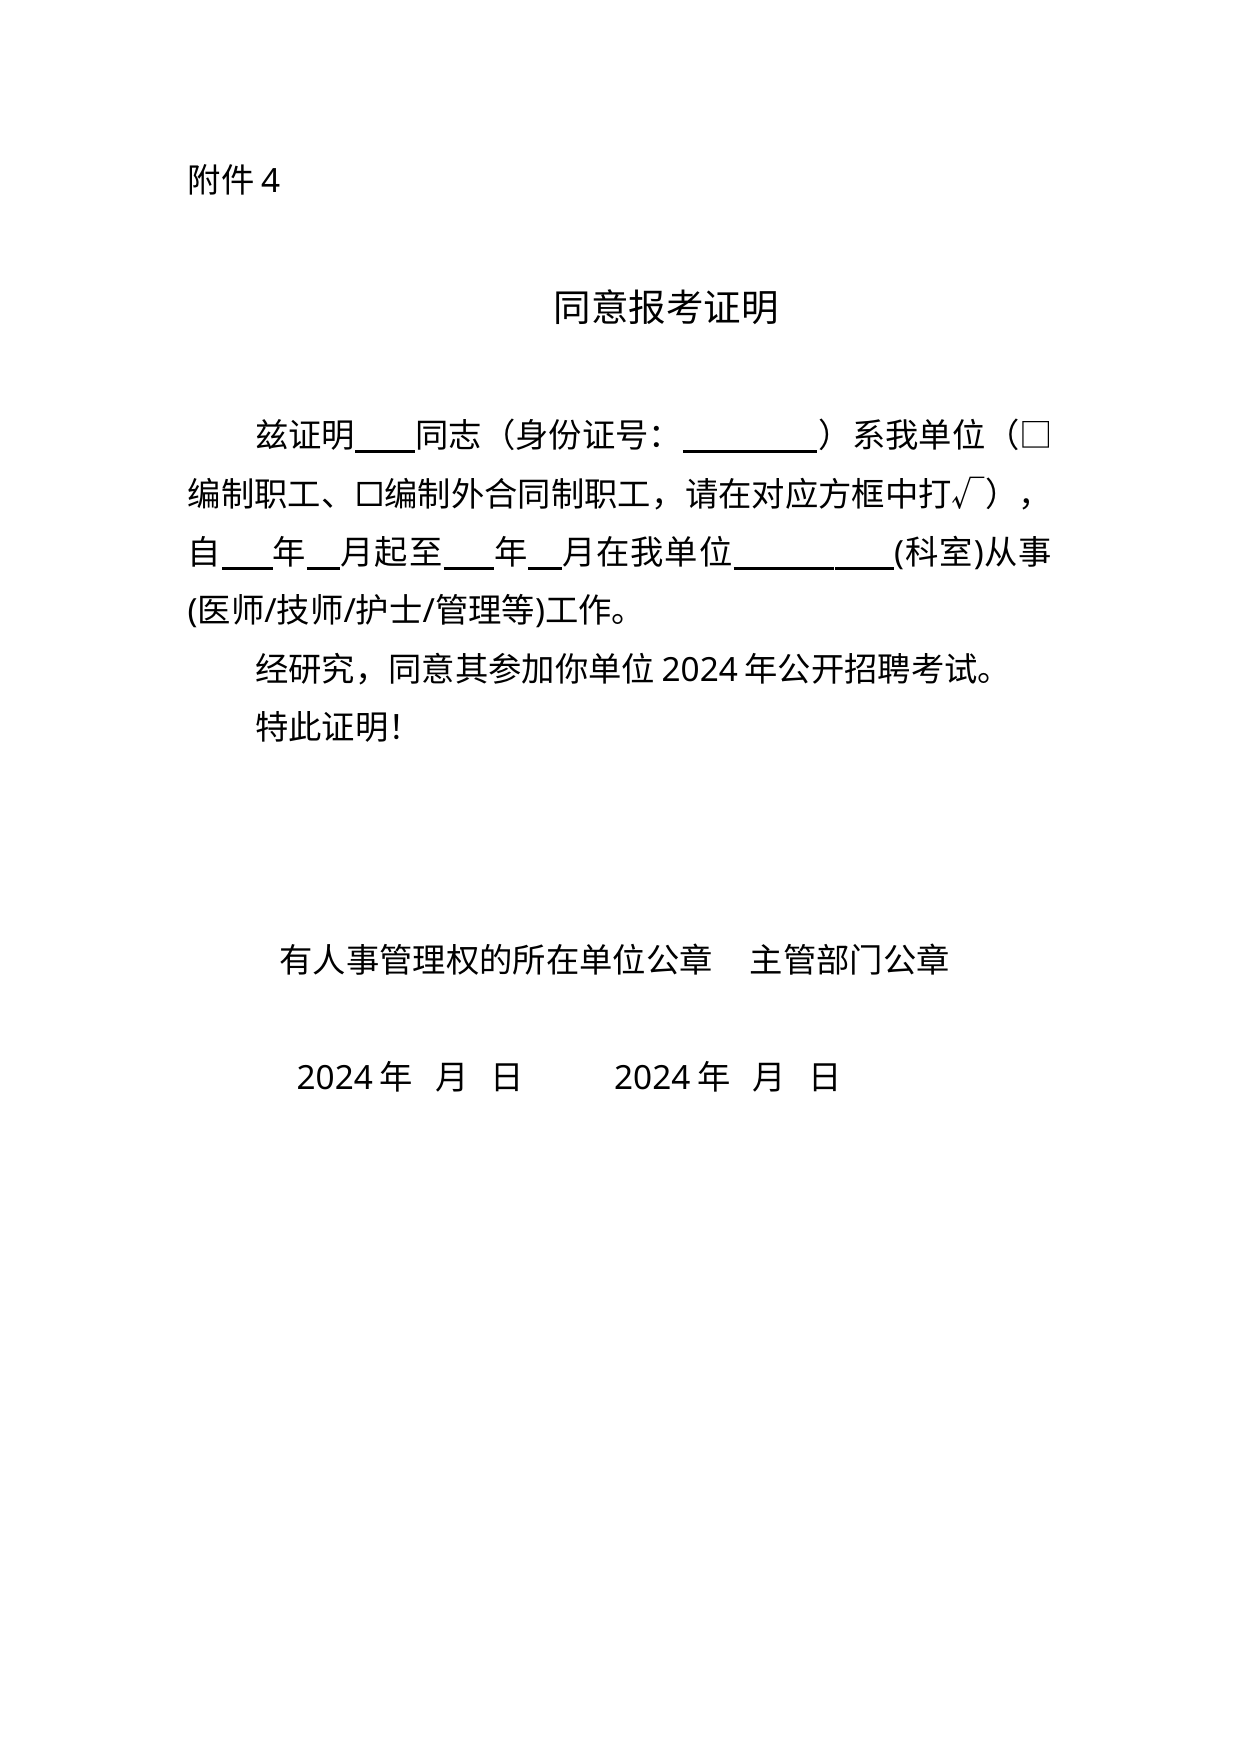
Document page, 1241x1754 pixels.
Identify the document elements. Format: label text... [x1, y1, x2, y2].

text 有人事管理权的所在单位公章 主管部门公章 [187, 926, 1003, 984]
text 经研究，同意其参加你单位2024年公开招聘考试。 [187, 634, 1053, 693]
text 附件4 [187, 159, 1053, 201]
text 同意报考证明 [187, 268, 1053, 334]
text 兹证明 同志（身份证号： ）系我单位（□编制职工、编制外合同制职工，请在对应方框中打√），自 年 月起至 年 月在我单位 (科室)从事 (医师/技师/护士/管理等)工作。 [187, 401, 1053, 634]
text 2024年 月 日 2024年 月 日 [187, 1043, 1053, 1101]
text 特此证明！ [187, 693, 1053, 751]
